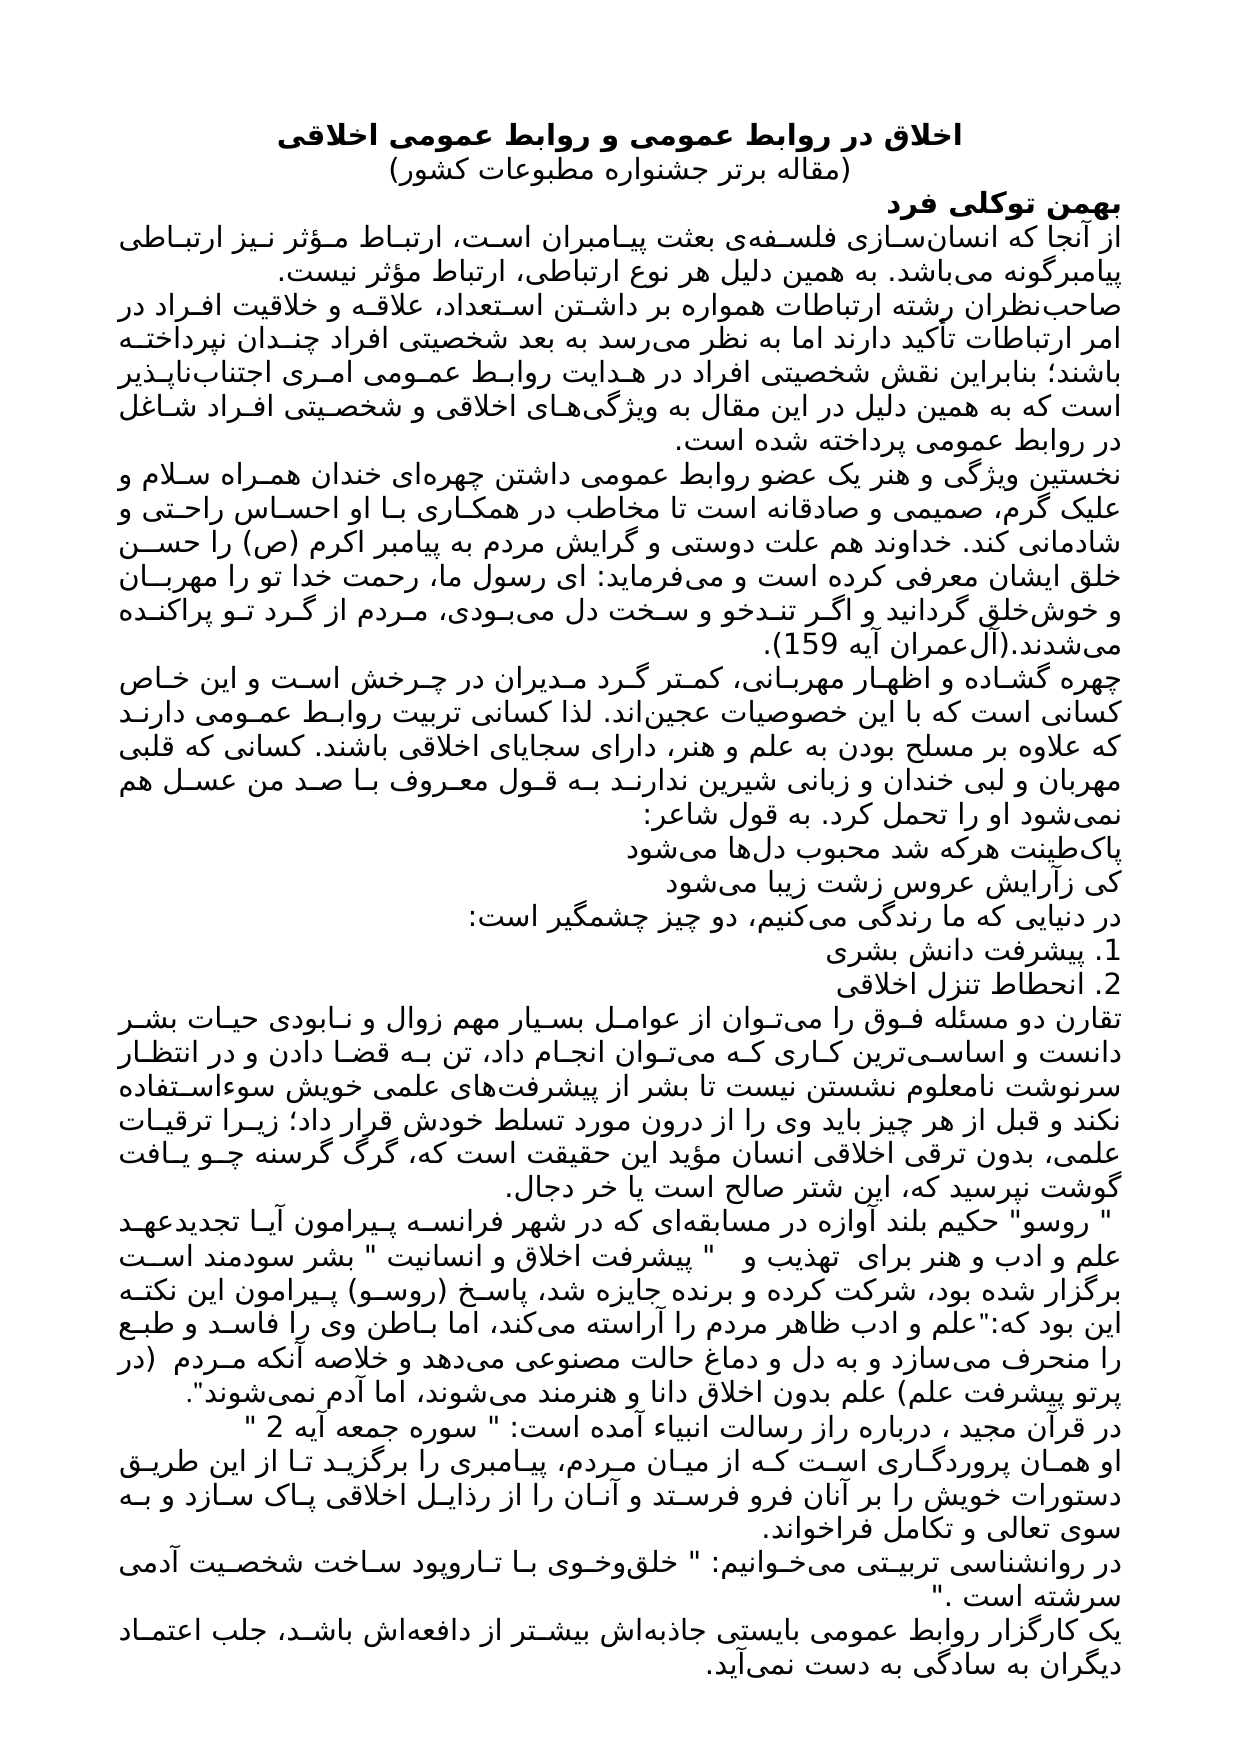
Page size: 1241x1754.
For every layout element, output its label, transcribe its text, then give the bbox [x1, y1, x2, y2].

text نخستین ویژگی و هنر یک عضو روابط عمومی داشتن چهره‌ای خندان همراه سلام و علیک گرم، صمیمی و صادقانه است تا مخاطب در همکاری با او احساس راحتی و شادمانی کند. خداوند هم علت دوستی و گرایش مردم به پیامبر اکرم (ص) را حسن خلق ایشان معرفی کرده است و می‌فرماید: ای رسول ما، رحمت خدا تو را مهربان و خوش‌خلق گردانید و اگر تندخو و سخت دل می‌بودی، مردم از گرد تو پراکنده می‌شدند.(آل‌عمران آیه 159). [118, 458, 1122, 661]
text بهمن توکلی فرد [118, 186, 1122, 220]
text در قرآن مجید ، درباره راز رسالت انبیاء آمده است: " سوره جمعه آیه 2 " [118, 1410, 1122, 1444]
text در دنیایی که ما رندگی می‌کنیم، دو چیز چشمگیر است: [118, 899, 1122, 933]
text یک کارگزار روابط عمومی بایستی جاذبه‌اش بیشتر از دافعه‌اش باشد، جلب اعتماد دیگران به سادگی به دست نمی‌آید. [118, 1614, 1122, 1682]
text تقارن دو مسئله فوق را می‌توان از عوامل بسیار مهم زوال و نابودی حیات بشر دانست و اساسی‌ترین کاری که می‌توان انجام داد، تن به قضا دادن و در انتظار سرنوشت نامعلوم نشستن نیست تا بشر از پیشرفت‌های علمی خویش سوءاستفاده نکند و قبل از هر چیز باید وی را از درون مورد تسلط خودش قرار داد؛ زیرا ترقیات علمی، بدون ترقی اخلاقی انسان مؤید این حقیقت است که، گرگ گرسنه چو یافت گوشت نپرسید که، این شتر صالح است یا خر دجال. [118, 1001, 1122, 1205]
text 1. پیشرفت دانش بشری [118, 933, 1122, 967]
text از آنجا که انسان‌سازی فلسفه‌ی بعثت پیامبران است، ارتباط مؤثر نیز ارتباطی پیامبرگونه می‌باشد. به همین دلیل هر نوع ارتباطی، ارتباط مؤثر نیست. [118, 220, 1122, 288]
text او همان پروردگاری است که از میان مردم، پیامبری را برگزید تا از این طریق دستورات خویش را بر آنان فرو فرستد و آنان را از رذایل اخلاقی پاک سازد و ‌به سوی تعالی و تکامل فراخواند. [118, 1444, 1122, 1546]
text پاک‌طینت هرکه شد محبوب دل‌ها می‌شود [118, 831, 1122, 865]
text چهره گشاده و اظهار مهربانی، کمتر گرد مدیران در چرخش است و این خاص کسانی است که با این خصوصیات عجین‌اند. لذا کسانی تربیت روابط عمومی دارند که علاوه بر مسلح بودن به علم و هنر، دارای سجایای اخلاقی باشند. کسانی که قلبی مهربان و لبی خندان و زبانی شیرین ندارند به قول معروف با صد من عسل هم نمی‌شود او را تحمل کرد. به قول شاعر: [118, 661, 1122, 831]
text " روسو" حکیم بلند آوازه در مسابقه‌ای که در شهر فرانسه پیرامون آیا تجدیدعهد علم و ادب و هنر برای تهذیب و " پیشرفت اخلاق و انسانیت " بشر سودمند است برگزار شده بود، شرکت کرده و برنده جایزه شد، پاسخ (روسو) پیرامون این نکته این بود که:"علم و ادب ظاهر مردم را آراسته می‌کند، اما باطن وی را فاسد و طبع را منحرف می‌سازد و به دل و دماغ حالت مصنوعی می‌دهد و خلاصه آنکه مردم (در پرتو پیشرفت علم) علم بدون اخلاق دانا و هنرمند می‌شوند، اما آدم نمی‌شوند". [118, 1205, 1122, 1410]
text 2. انحطاط تنزل اخلاقی [118, 967, 1122, 1001]
text (مقاله برتر جشنواره مطبوعات کشور) [118, 152, 1122, 186]
text در روانشناسی تربیتی می‌خوانیم: " خلق‌وخوی با تاروپود ساخت شخصیت آدمی سرشته است ." [118, 1546, 1122, 1614]
text اخلاق در روابط عمومی و روابط عمومی اخلاقی [118, 118, 1122, 152]
text صاحب‌نظران رشته ارتباطات همواره بر داشتن استعداد، علاقه و خلاقیت افراد در امر ارتباطات تأکید دارند اما به نظر می‌رسد به بعد شخصیتی افراد چندان نپرداخته باشند؛ بنابراین نقش شخصیتی افراد در هدایت روابط عمومی امری اجتناب‌ناپذیر است که به همین دلیل در این مقال به ویژگی‌های اخلاقی و شخصیتی افراد شاغل در روابط عمومی پرداخته شده است. [118, 288, 1122, 458]
text کی زآرایش عروس زشت زیبا می‌شود [118, 865, 1122, 899]
